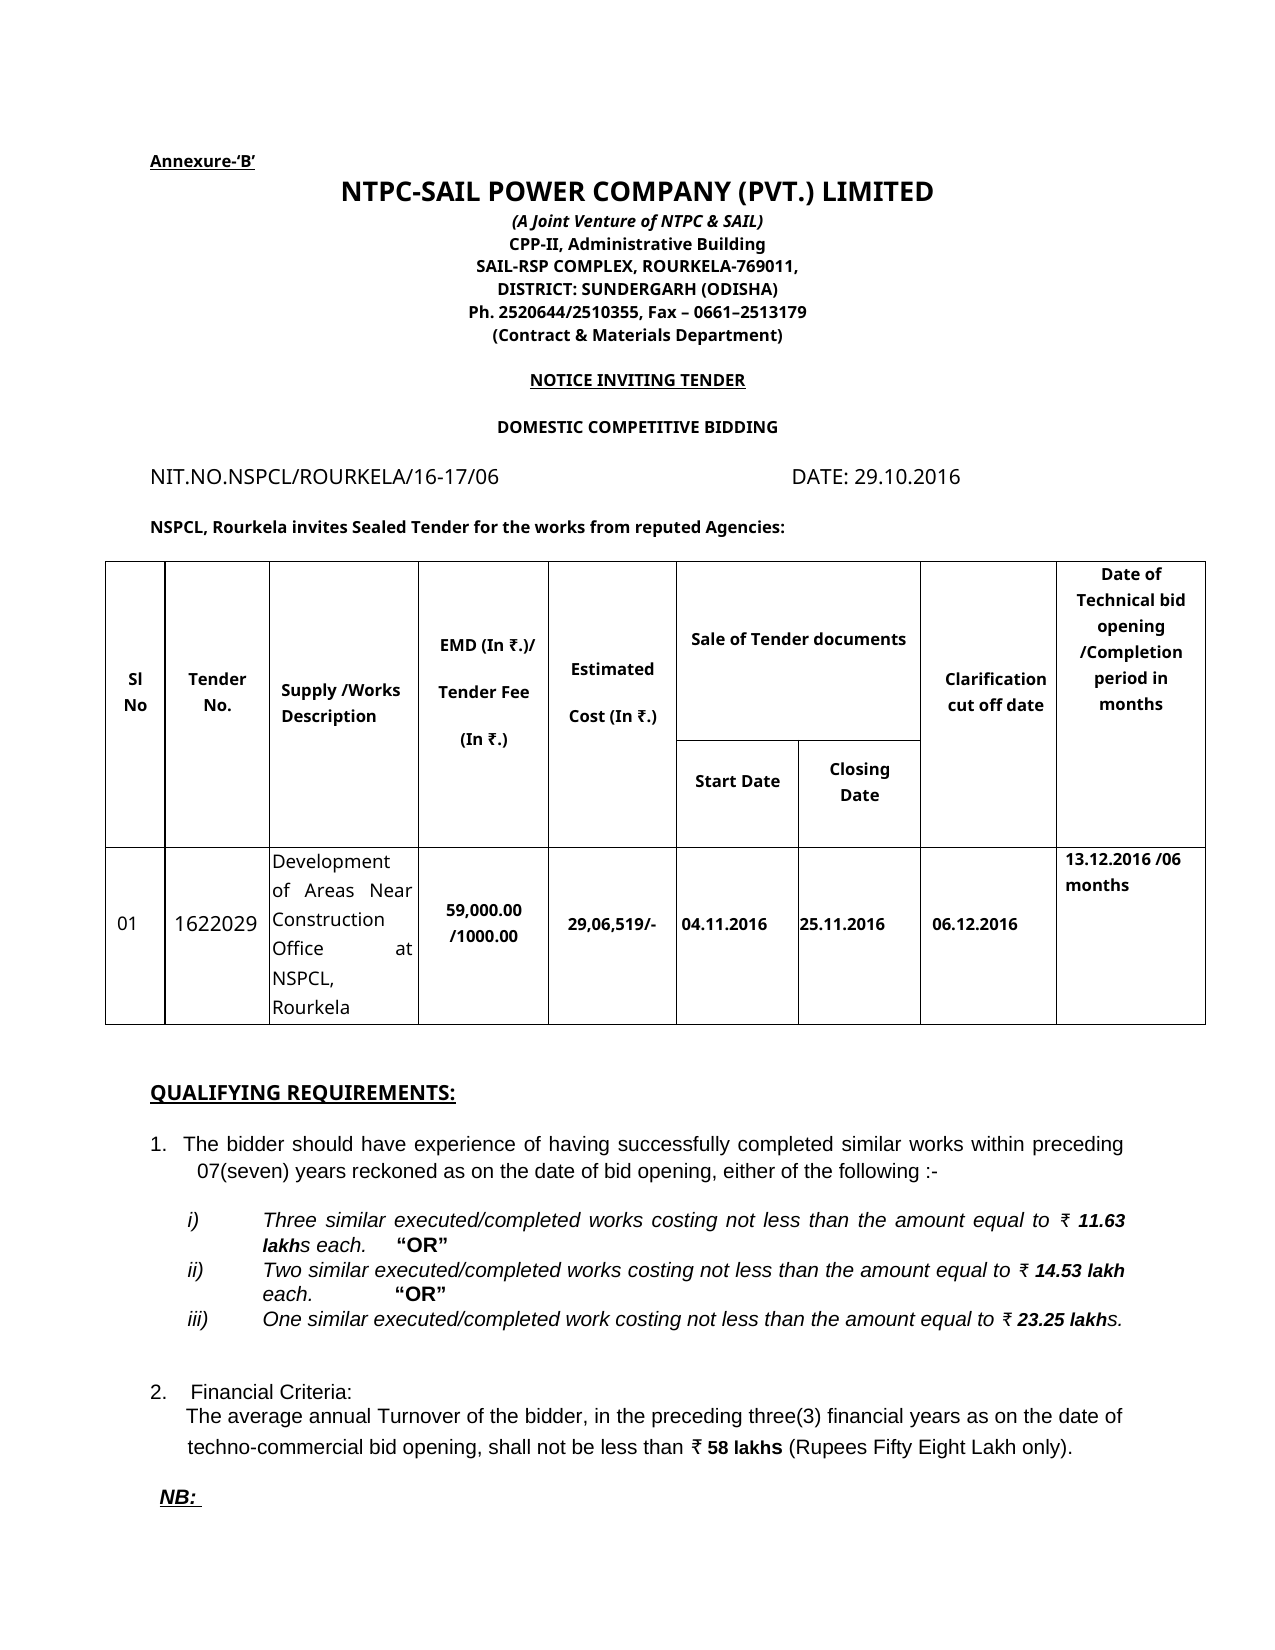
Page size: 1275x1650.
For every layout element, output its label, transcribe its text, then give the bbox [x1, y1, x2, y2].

list Three similar executed/completed works costing not less than the amount equal to ₹ 11.63 lakhs each. “OR” [187, 1207, 1125, 1257]
table_cell 06.12.2016 [921, 848, 1056, 1024]
table_header EMD (In ₹.)/ Tender Fee (In ₹.) [419, 562, 548, 847]
table_header Tender No. [166, 562, 269, 847]
table_header Sale of Tender documents [677, 562, 920, 740]
table_cell 25.11.2016 [799, 848, 920, 1024]
table_cell 13.12.2016 /06 months [1057, 848, 1205, 1024]
table_header Estimated Cost (In ₹.) [549, 562, 676, 847]
list One similar executed/completed work costing not less than the amount equal to ₹ 23.25 lakhs. [187, 1306, 1125, 1332]
table_cell 04.11.2016 [677, 848, 798, 1024]
text 1. The bidder should have experience of having successfully completed similar works within preceding 07(seven) years reckoned as on the date of bid opening, either of the following :- [150, 1132, 1125, 1183]
text (Contract & Materials Department) [150, 323, 1125, 346]
table_cell 29,06,519/- [549, 848, 676, 1024]
table_cell [1057, 740, 1205, 847]
table_header Supply /Works Description [270, 562, 418, 847]
table_header Clarification cut off date [921, 562, 1056, 847]
text DOMESTIC COMPETITIVE BIDDING [150, 415, 1125, 438]
text DISTRICT: SUNDERGARH (ODISHA) [150, 278, 1125, 300]
text QUALIFYING REQUIREMENTS: [150, 1078, 1125, 1107]
table_header Date of Technical bid opening /Completion period in months [1057, 562, 1205, 740]
list Two similar executed/completed works costing not less than the amount equal to ₹ 14.53 lakh each. “OR” [187, 1257, 1125, 1306]
table_cell 59,000.00 /1000.00 [419, 848, 548, 1024]
text SAIL-RSP COMPLEX, ROURKELA-769011, [150, 255, 1125, 278]
table_cell Start Date [677, 741, 798, 847]
table_header Sl No [106, 562, 164, 847]
subtitle Annexure-‘B’ [150, 150, 1125, 173]
text (A Joint Venture of NTPC & SAIL) [150, 209, 1125, 232]
text Ph. 2520644/2510355, Fax – 0661–2513179 [150, 300, 1125, 323]
text 2. Financial Criteria: [150, 1380, 1125, 1404]
table_cell Development of Areas Near Construction Office at NSPCL, Rourkela [270, 848, 418, 1024]
table_cell 01 [106, 848, 164, 1024]
text NOTICE INVITING TENDER [150, 368, 1125, 391]
table_cell Closing Date [799, 741, 920, 847]
text NB: [159, 1485, 1125, 1509]
table_cell 1622029 [166, 848, 269, 1024]
text NSPCL, Rourkela invites Sealed Tender for the works from reputed Agencies: [150, 516, 1125, 538]
text NIT.NO.NSPCL/ROURKELA/16-17/06 DATE: 29.10.2016 [150, 462, 1125, 491]
text CPP-II, Administrative Building [150, 232, 1125, 255]
subtitle NTPC-SAIL POWER COMPANY (PVT.) LIMITED [150, 173, 1125, 209]
text The average annual Turnover of the bidder, in the preceding three(3) financial years as on the date of techno-commercial bid opening, shall not be less than ₹ 58 lakhs (Rupees Fifty Eight Lakh only). [150, 1404, 1125, 1460]
